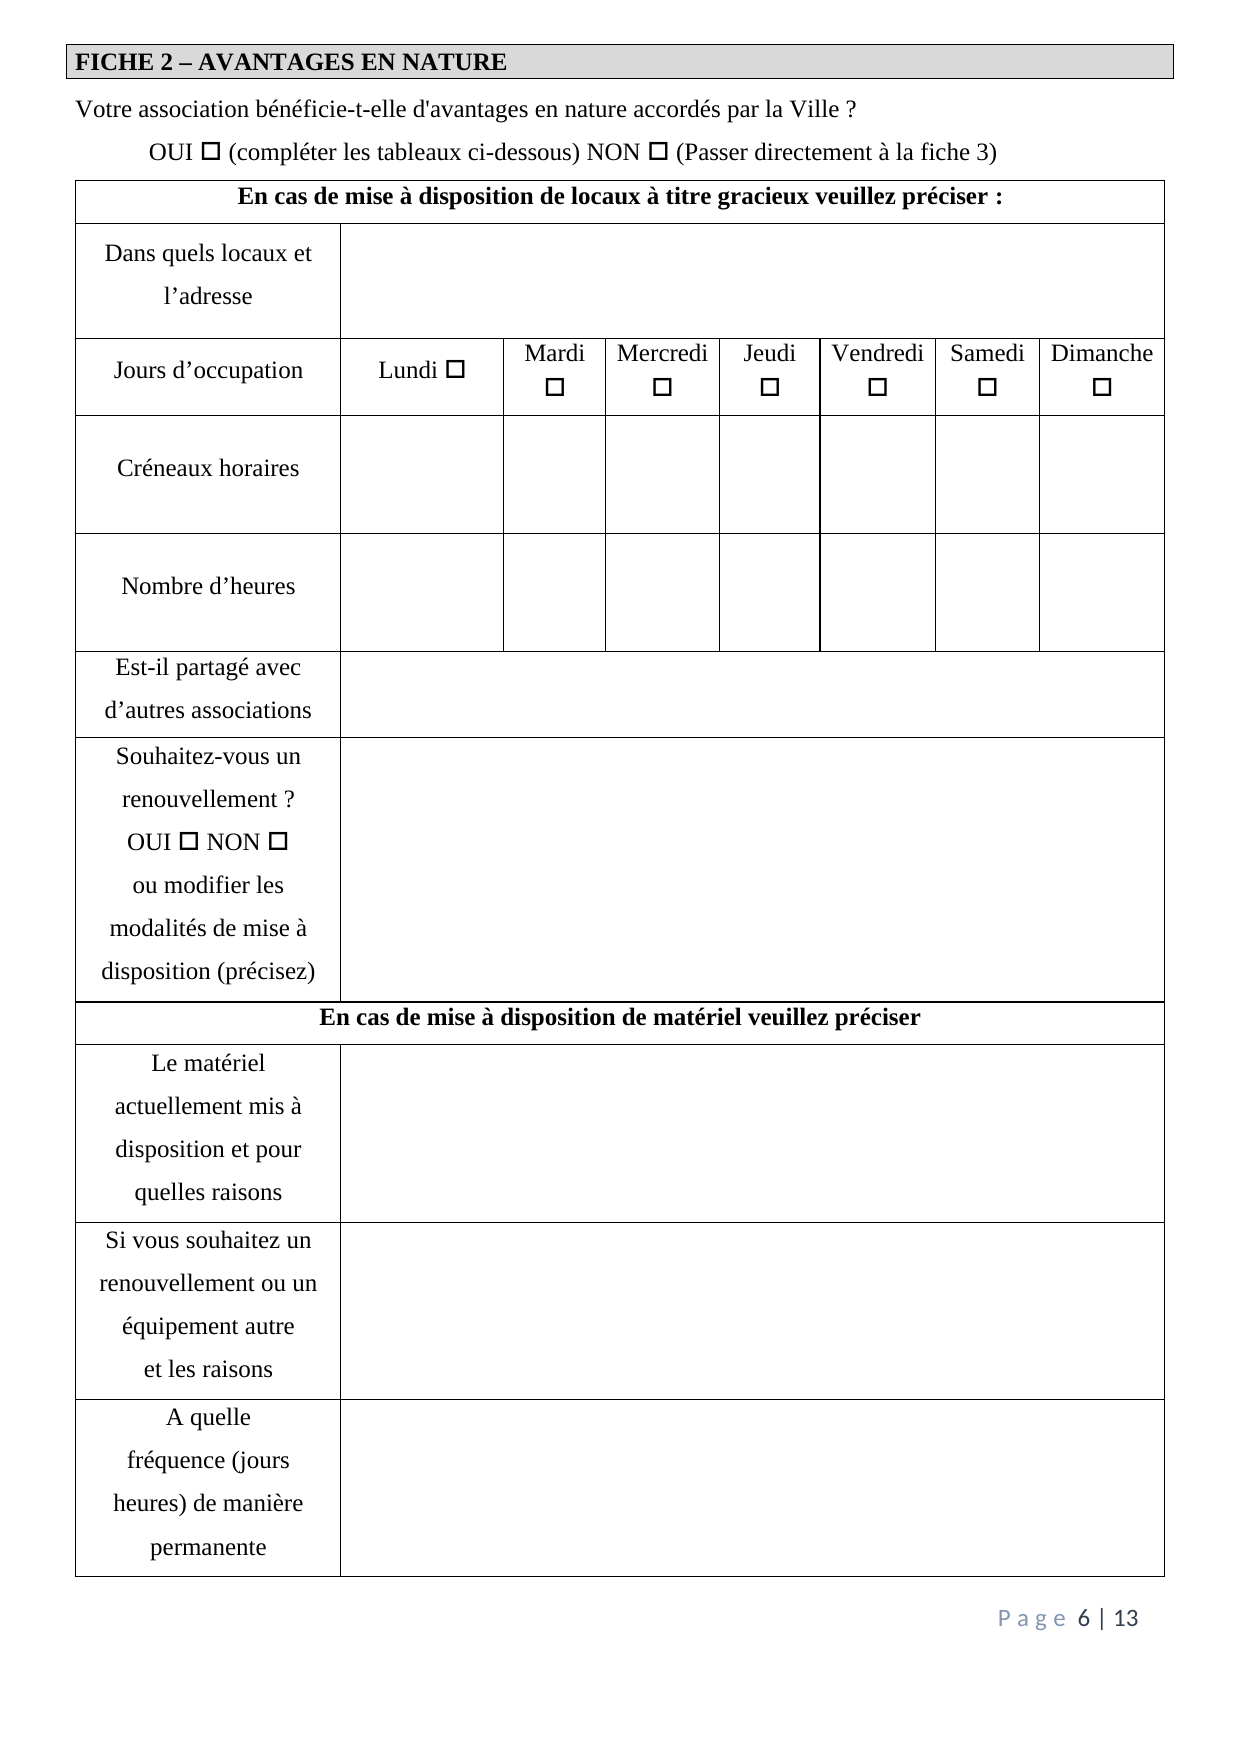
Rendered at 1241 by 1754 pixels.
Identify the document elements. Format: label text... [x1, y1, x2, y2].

table_cell [821, 416, 935, 533]
table_cell Si vous souhaitez un renouvellement ou un équipement autre et les raisons [76, 1223, 340, 1399]
table_cell Créneaux horaires [76, 416, 340, 533]
table_cell [341, 534, 503, 651]
table_cell [341, 224, 1164, 337]
table_cell Lundi [341, 339, 503, 414]
table_cell [720, 416, 819, 533]
table_cell [341, 416, 503, 533]
table_cell Mercredi [606, 339, 719, 414]
table_cell Nombre d’heures [76, 534, 340, 651]
table_cell Est-il partagé avec d’autres associations [76, 652, 340, 737]
table_cell [341, 1400, 1164, 1576]
table_cell [1040, 534, 1164, 651]
table_header En cas de mise à disposition de locaux à titre gracieux veuillez préciser : [76, 181, 1164, 223]
table_cell [341, 1223, 1164, 1399]
text FICHE 2 – AVANTAGES EN NATURE [67, 45, 1173, 78]
table_cell [821, 534, 935, 651]
table_cell [341, 738, 1164, 1001]
table_cell Le matériel actuellement mis à disposition et pour quelles raisons [76, 1045, 340, 1222]
table_cell [1040, 416, 1164, 533]
table_cell Dimanche [1040, 339, 1164, 414]
table_cell [936, 416, 1039, 533]
table_cell Samedi [936, 339, 1039, 414]
table_cell [341, 652, 1164, 737]
text OUI (compléter les tableaux ci-dessous) NON (Passer directement à la fiche 3) [75, 137, 1165, 166]
table_cell [606, 416, 719, 533]
table_cell [504, 416, 605, 533]
table_cell [606, 534, 719, 651]
table_cell A quelle fréquence (jours heures) de manière permanente [76, 1400, 340, 1576]
table_cell [720, 534, 819, 651]
table_cell Jours d’occupation [76, 339, 340, 414]
table_cell Mardi [504, 339, 605, 414]
table_cell Vendredi [821, 339, 935, 414]
table_cell En cas de mise à disposition de matériel veuillez préciser [76, 1003, 1164, 1044]
table_cell Jeudi [720, 339, 819, 414]
table_cell [341, 1045, 1164, 1222]
table_cell Souhaitez-vous un renouvellement ? OUI NON ou modifier les modalités de mise à disposition (précisez) [76, 738, 340, 1001]
table_cell Dans quels locaux et l’adresse [76, 224, 340, 337]
table_cell [504, 534, 605, 651]
text Votre association bénéficie-t-elle d'avantages en nature accordés par la Ville ? [75, 94, 1165, 122]
table_cell [936, 534, 1039, 651]
